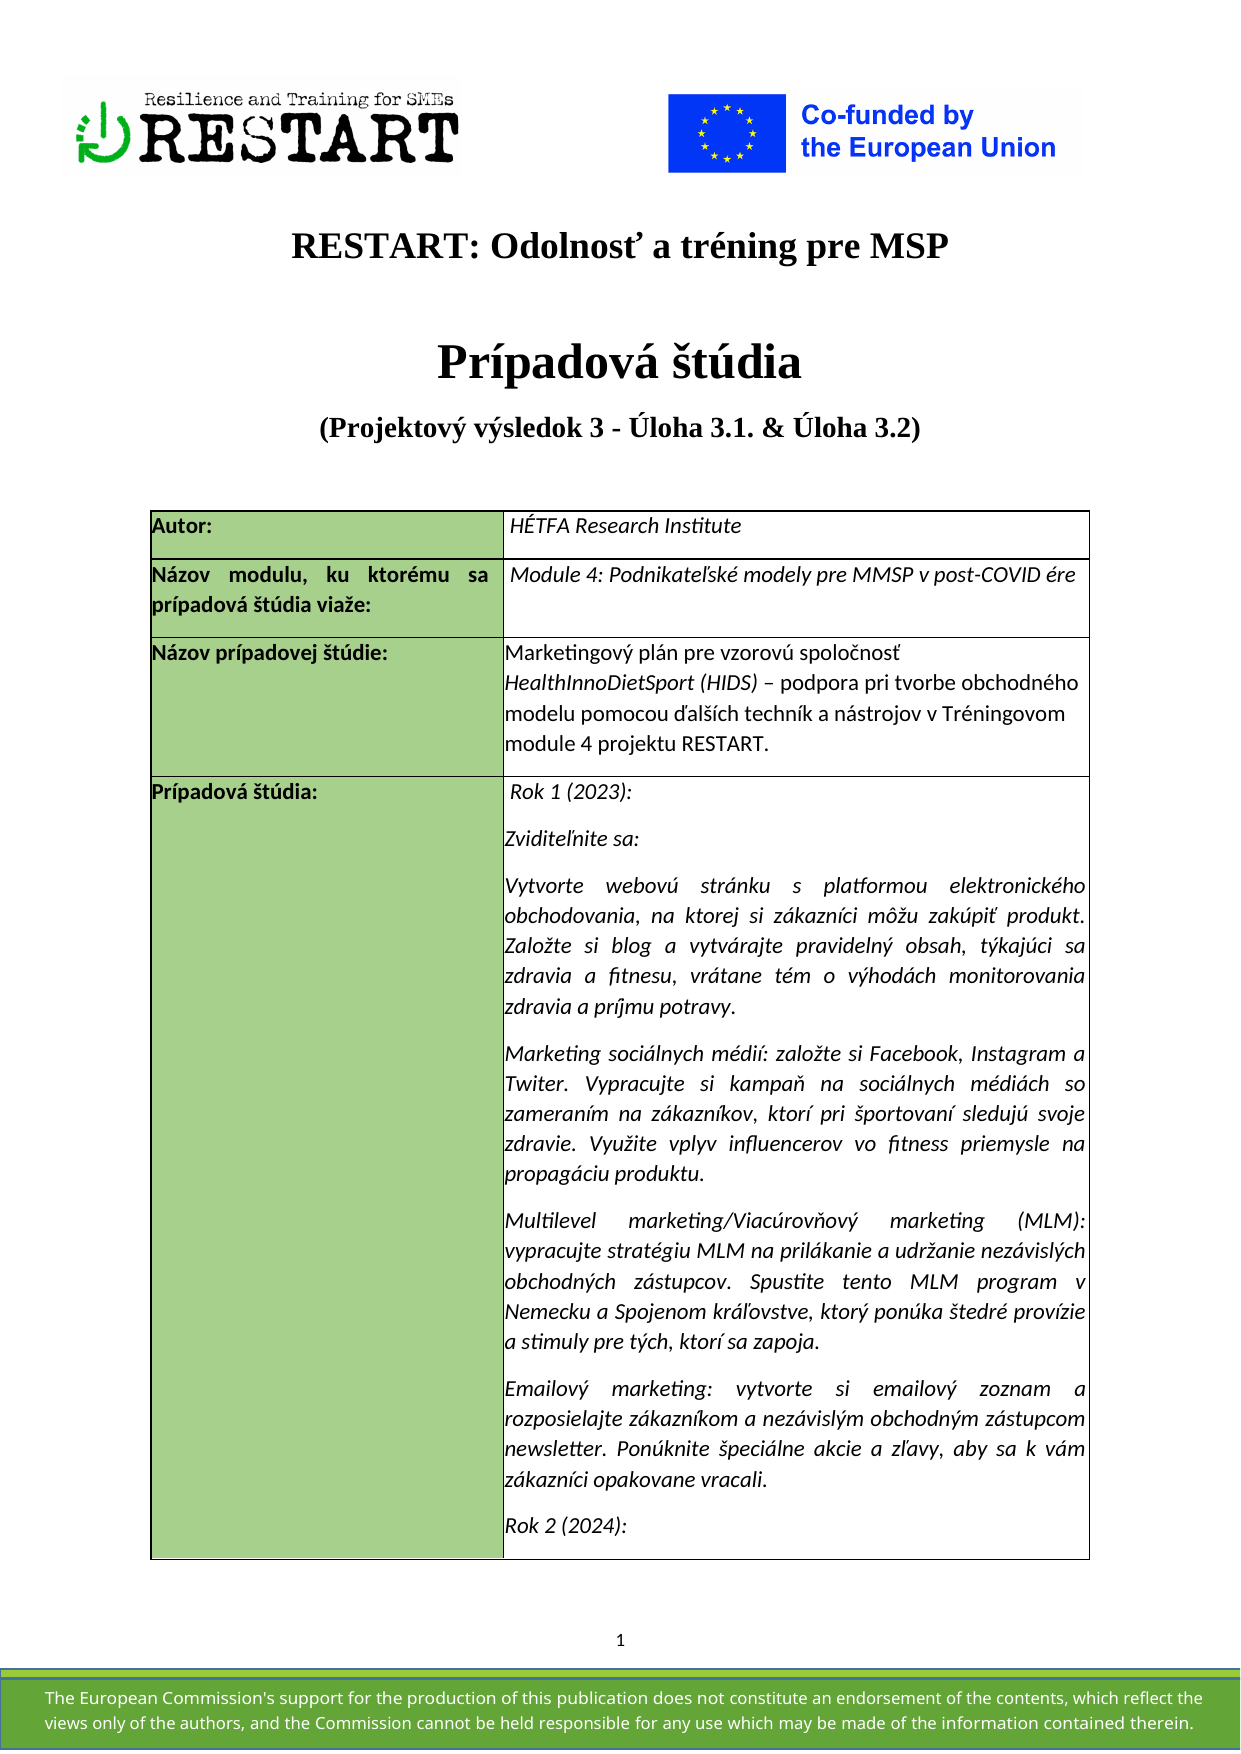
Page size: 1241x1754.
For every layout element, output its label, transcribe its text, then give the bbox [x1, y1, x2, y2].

table_cell Názov prípadovej štúdie: [152, 638, 503, 776]
picture [663, 89, 1085, 178]
table_cell Marketingový plán pre vzorovú spoločnosť HealthInnoDietSport (HIDS) – podpora pri tvorbe obchodného modelu pomocou ďalších techník a nástrojov v Tréningovom module 4 projektu RESTART. [504, 638, 1089, 776]
table_cell Názov modulu, ku ktorému sa prípadová štúdia viaže: [152, 560, 503, 637]
table_header Autor: [152, 512, 503, 558]
table_header HÉTFA Research Institute [504, 512, 1089, 558]
picture [61, 75, 462, 178]
text (Projektový výsledok 3 - Úloha 3.1. & Úloha 3.2) [150, 410, 1090, 444]
text RESTART: Odolnosť a tréning pre MSP [150, 223, 1090, 266]
text Prípadová štúdia [150, 331, 1090, 389]
table_cell Module 4: Podnikateľské modely pre MMSP v post-COVID ére [504, 560, 1089, 637]
table_cell Prípadová štúdia: [152, 777, 503, 1558]
